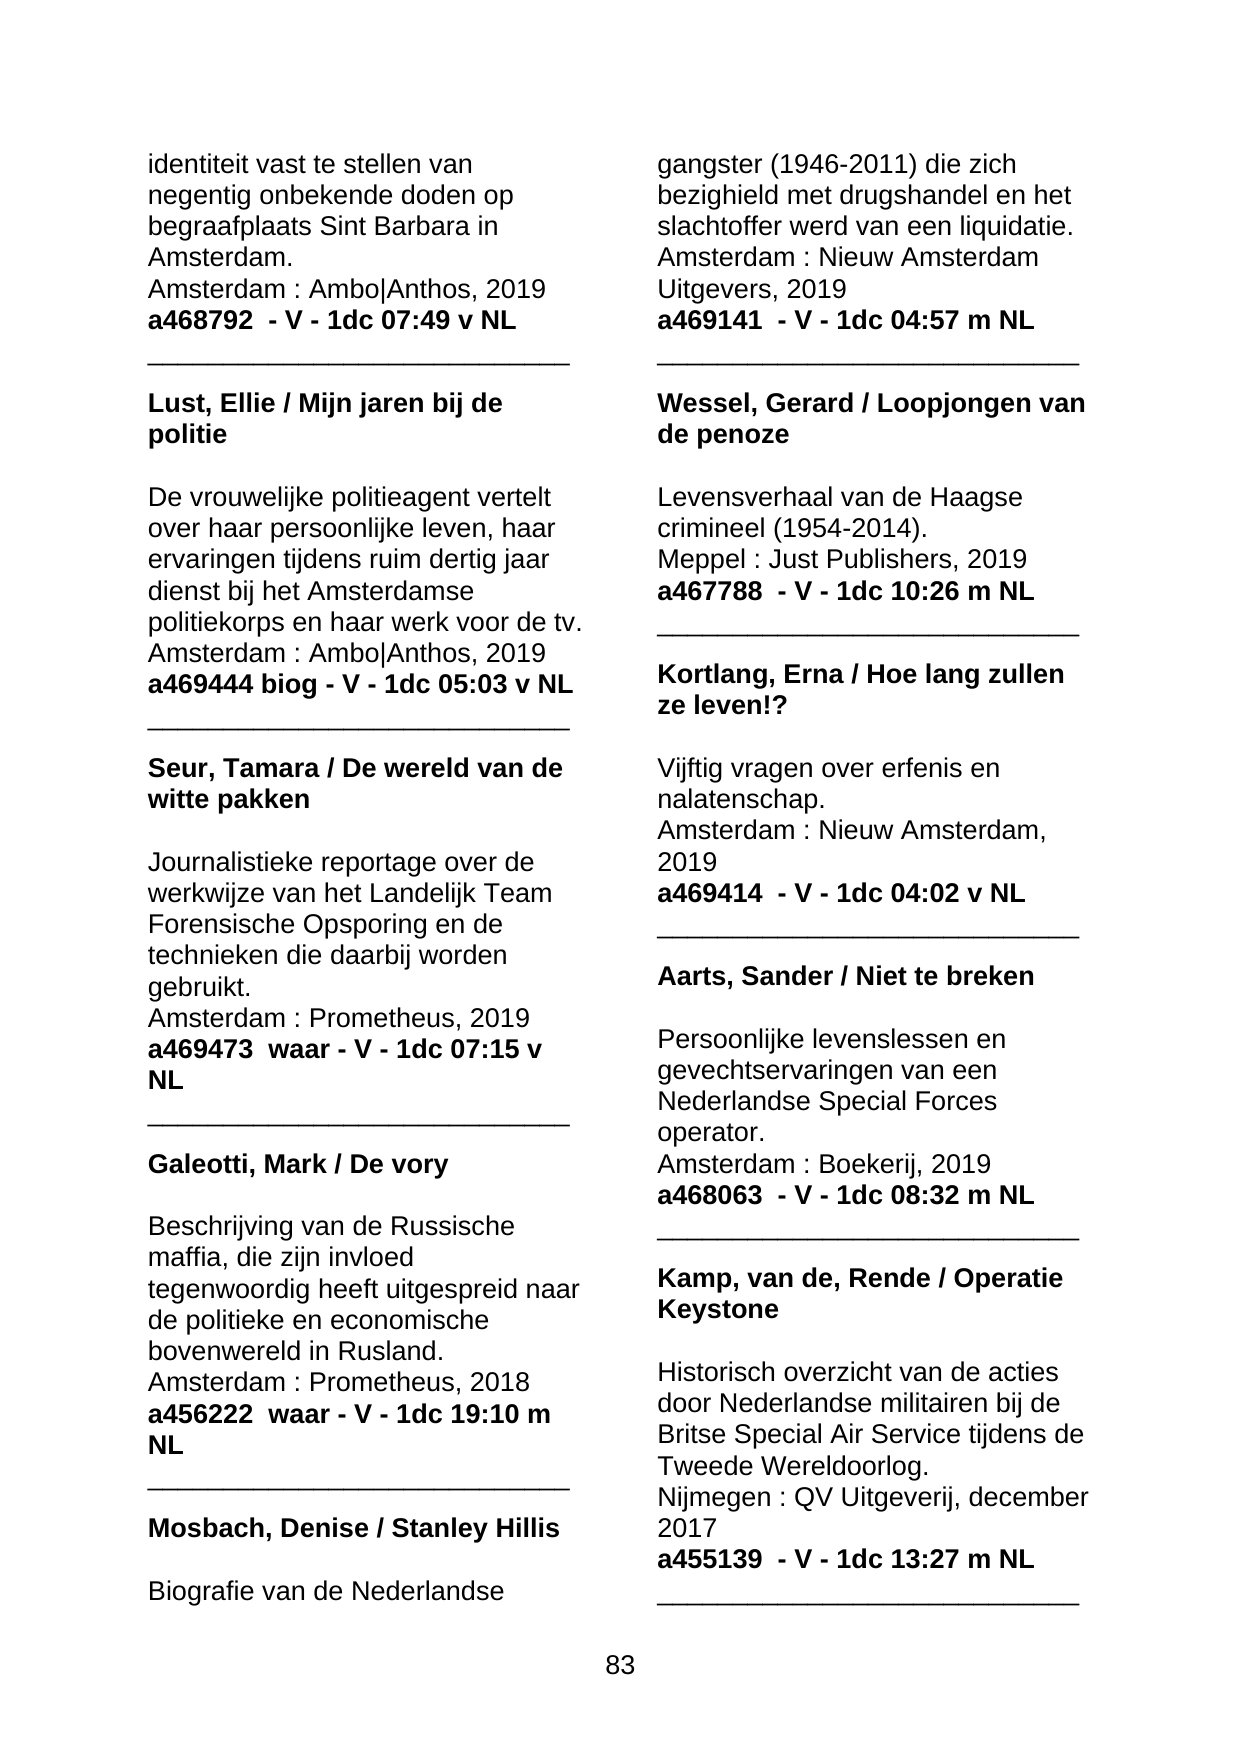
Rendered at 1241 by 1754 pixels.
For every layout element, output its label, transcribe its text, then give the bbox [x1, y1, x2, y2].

text Historisch overzicht van de acties door Nederlandse militairen bij de Britse Special Air Service tijdens de Tweede Wereldoorlog. Nijmegen : QV Uitgeverij, december 2017 a455139 - V - 1dc 13:27 m NL ____________________________ [657, 1325, 1093, 1606]
text Beschrijving van de Russische maffia, die zijn invloed tegenwoordig heeft uitgespreid naar de politieke en economische bovenwereld in Rusland. Amsterdam : Prometheus, 2018 a456222 waar - V - 1dc 19:10 m NL ____________________________ [148, 1179, 583, 1491]
text De vrouwelijke politieagent vertelt over haar persoonlijke leven, haar ervaringen tijdens ruim dertig jaar dienst bij het Amsterdamse politiekorps en haar werk voor de tv. Amsterdam : Ambo|Anthos, 2019 a469444 biog - V - 1dc 05:03 v NL ____________________________ [148, 450, 583, 731]
subtitle Lust, Ellie / Mijn jaren bij de politie [148, 387, 583, 450]
subtitle Kortlang, Erna / Hoe lang zullen ze leven!? [657, 658, 1093, 721]
text Biografie van de Nederlandse gangster (1946-2011) die zich bezighield met drugshandel en het slachtoffer werd van een liquidatie. Amsterdam : Nieuw Amsterdam Uitgevers, 2019 a469141 - V - 1dc 04:57 m NL ____________________________ [148, 1543, 583, 1606]
subtitle Mosbach, Denise / Stanley Hillis [148, 1512, 583, 1543]
subtitle Galeotti, Mark / De vory [148, 1148, 583, 1179]
subtitle Wessel, Gerard / Loopjongen van de penoze [657, 387, 1093, 450]
subtitle Seur, Tamara / De wereld van de witte pakken [148, 752, 583, 814]
subtitle Aarts, Sander / Niet te breken [657, 960, 1093, 991]
subtitle Kamp, van de, Rende / Operatie Keystone [657, 1262, 1093, 1325]
text Levensverhaal van de Haagse crimineel (1954-2014). Meppel : Just Publishers, 2019 a467788 - V - 1dc 10:26 m NL ____________________________ [657, 450, 1093, 637]
text Vijftig vragen over erfenis en nalatenschap. Amsterdam : Nieuw Amsterdam, 2019 a469414 - V - 1dc 04:02 v NL ____________________________ [657, 721, 1093, 939]
text Journalistieke reportage over de werkwijze van het Landelijk Team Forensische Opsporing en de technieken die daarbij worden gebruikt. Amsterdam : Prometheus, 2019 a469473 waar - V - 1dc 07:15 v NL ____________________________ [148, 814, 583, 1127]
text Persoonlijke levenslessen en gevechtservaringen van een Nederlandse Special Forces operator. Amsterdam : Boekerij, 2019 a468063 - V - 1dc 08:32 m NL ____________________________ [657, 991, 1093, 1241]
text Biografie van de Nederlandse gangster (1946-2011) die zich bezighield met drugshandel en het slachtoffer werd van een liquidatie. Amsterdam : Nieuw Amsterdam Uitgevers, 2019 a469141 - V - 1dc 04:57 m NL ____________________________ [657, 148, 1093, 366]
